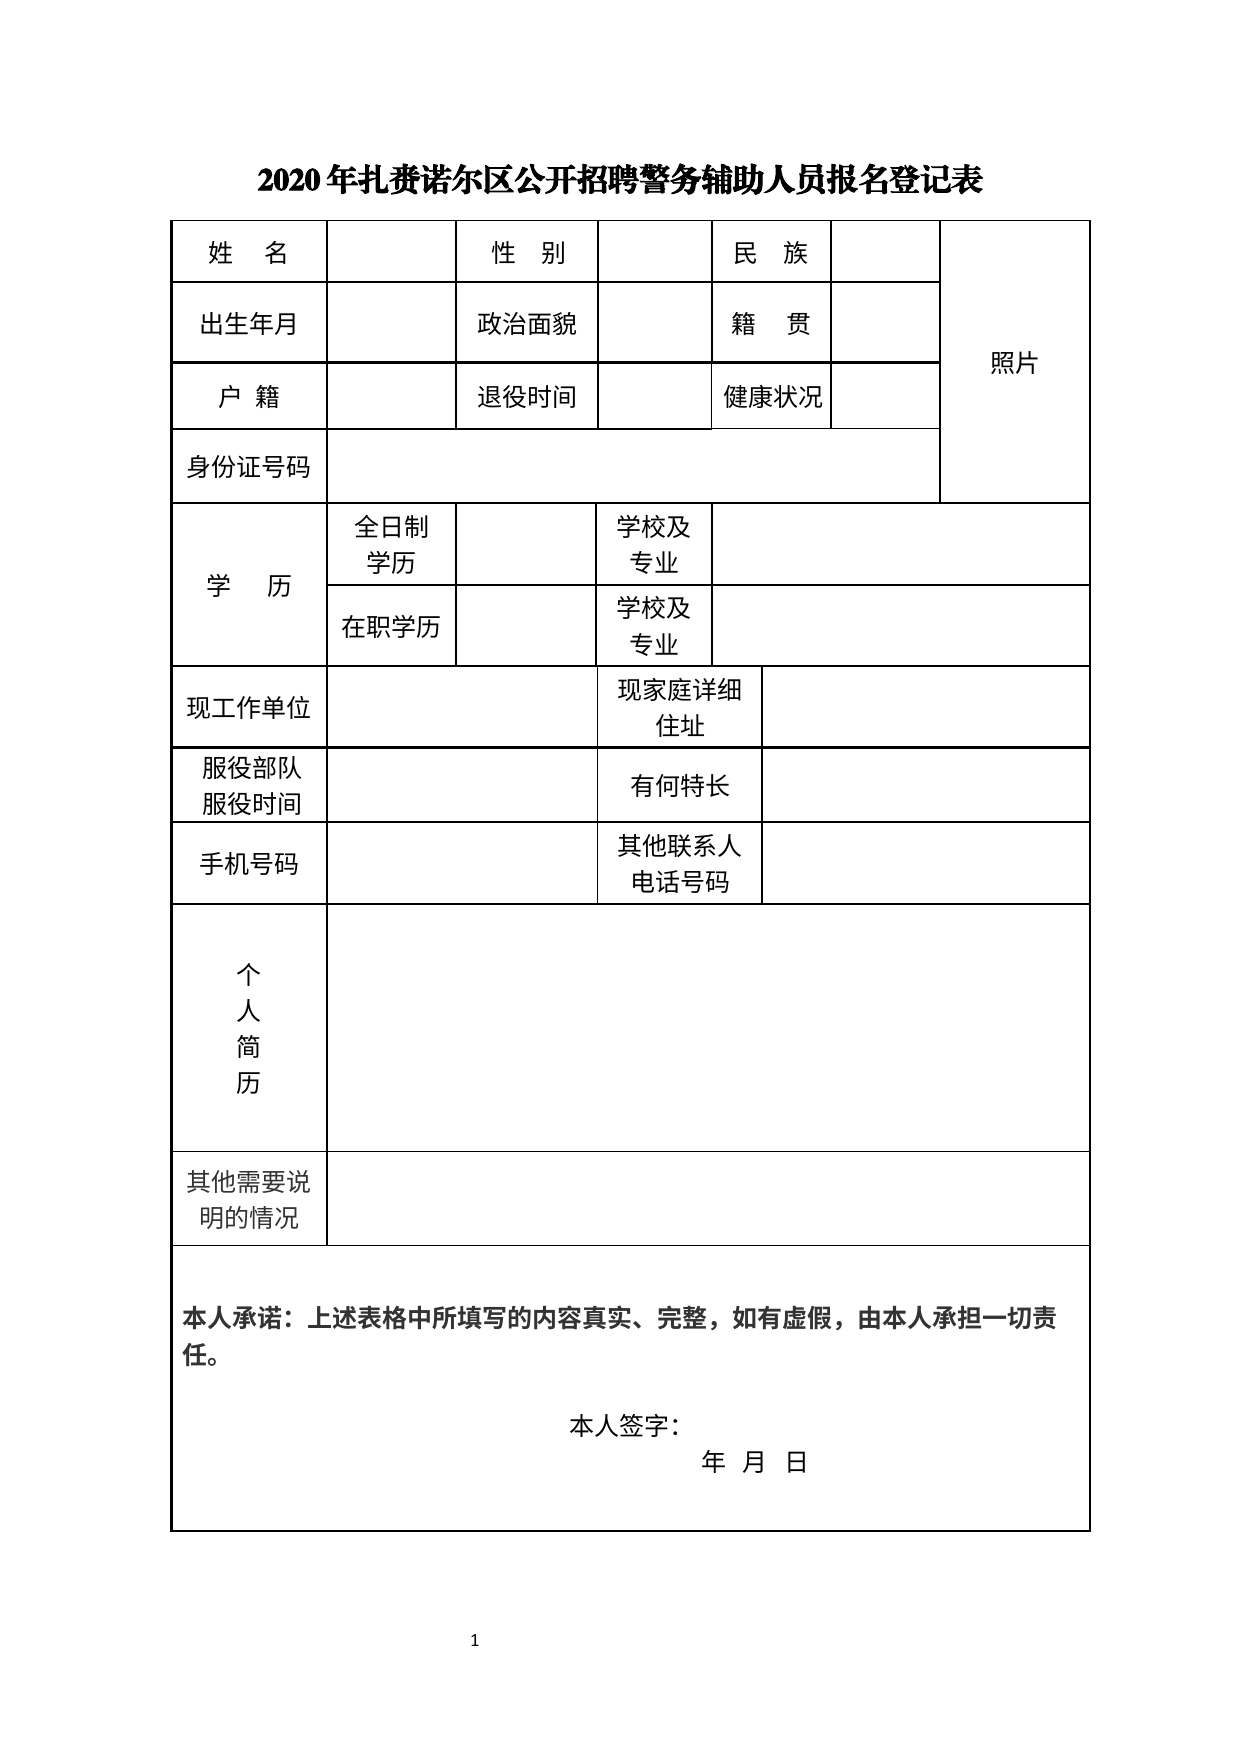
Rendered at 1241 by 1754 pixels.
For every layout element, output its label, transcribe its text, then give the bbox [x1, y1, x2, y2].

table_header [599, 221, 711, 281]
table_cell 政治面貌 [457, 283, 597, 361]
table_cell 其他联系人 电话号码 [598, 823, 761, 902]
table_cell 个 人 简 历 [173, 905, 326, 1151]
table_cell 手机号码 [173, 823, 326, 902]
table_cell [457, 586, 595, 665]
table_header [832, 221, 939, 281]
table_cell 有何特长 [598, 749, 761, 821]
table_cell 服役部队 服役时间 [173, 749, 326, 821]
table_cell 学校及 专业 [597, 504, 711, 583]
list 2020年扎赉诺尔区公开招聘警务辅助人员报名登记表 [187, 162, 1053, 199]
table_cell [328, 364, 455, 427]
table_header [328, 221, 455, 281]
table_cell 健康状况 [712, 364, 830, 427]
table_cell [599, 283, 711, 361]
table_cell [328, 749, 597, 821]
table_cell 本人承诺：上述表格中所填写的内容真实、完整，如有虚假，由本人承担一切责任。 本人签字： 年 月 日 [173, 1246, 1089, 1529]
table_cell 现家庭详细 住址 [598, 667, 761, 746]
table_cell 户 籍 [173, 364, 326, 427]
table_cell 其他需要说明的情况 [173, 1152, 326, 1245]
table_cell [328, 1152, 1089, 1245]
table_cell 在职学历 [328, 586, 455, 665]
table_header 性 别 [457, 221, 597, 281]
table_cell [763, 667, 1089, 746]
table_cell 现工作单位 [173, 667, 326, 746]
table_cell [328, 905, 1089, 1151]
table_cell 身份证号码 [173, 430, 326, 502]
table_header 民 族 [713, 221, 830, 281]
table_cell [328, 823, 597, 902]
table_cell 学校及 专业 [597, 586, 711, 665]
table_cell [328, 283, 455, 361]
table_cell [328, 429, 939, 502]
table_cell 籍 贯 [713, 283, 830, 361]
table_cell [832, 283, 939, 361]
table_cell [832, 364, 939, 427]
table_cell [599, 364, 711, 427]
table_cell 全日制 学历 [328, 504, 455, 583]
table_cell 学 历 [173, 504, 326, 665]
table_cell [328, 667, 597, 746]
table_header 姓 名 [173, 221, 326, 281]
table_cell [457, 504, 595, 583]
table_header 照片 [941, 221, 1089, 502]
table_cell [713, 504, 1089, 583]
table_cell 退役时间 [457, 364, 597, 427]
table_cell [763, 749, 1089, 821]
table_cell [713, 586, 1089, 665]
table_cell 出生年月 [173, 283, 326, 361]
table_cell [763, 823, 1089, 902]
